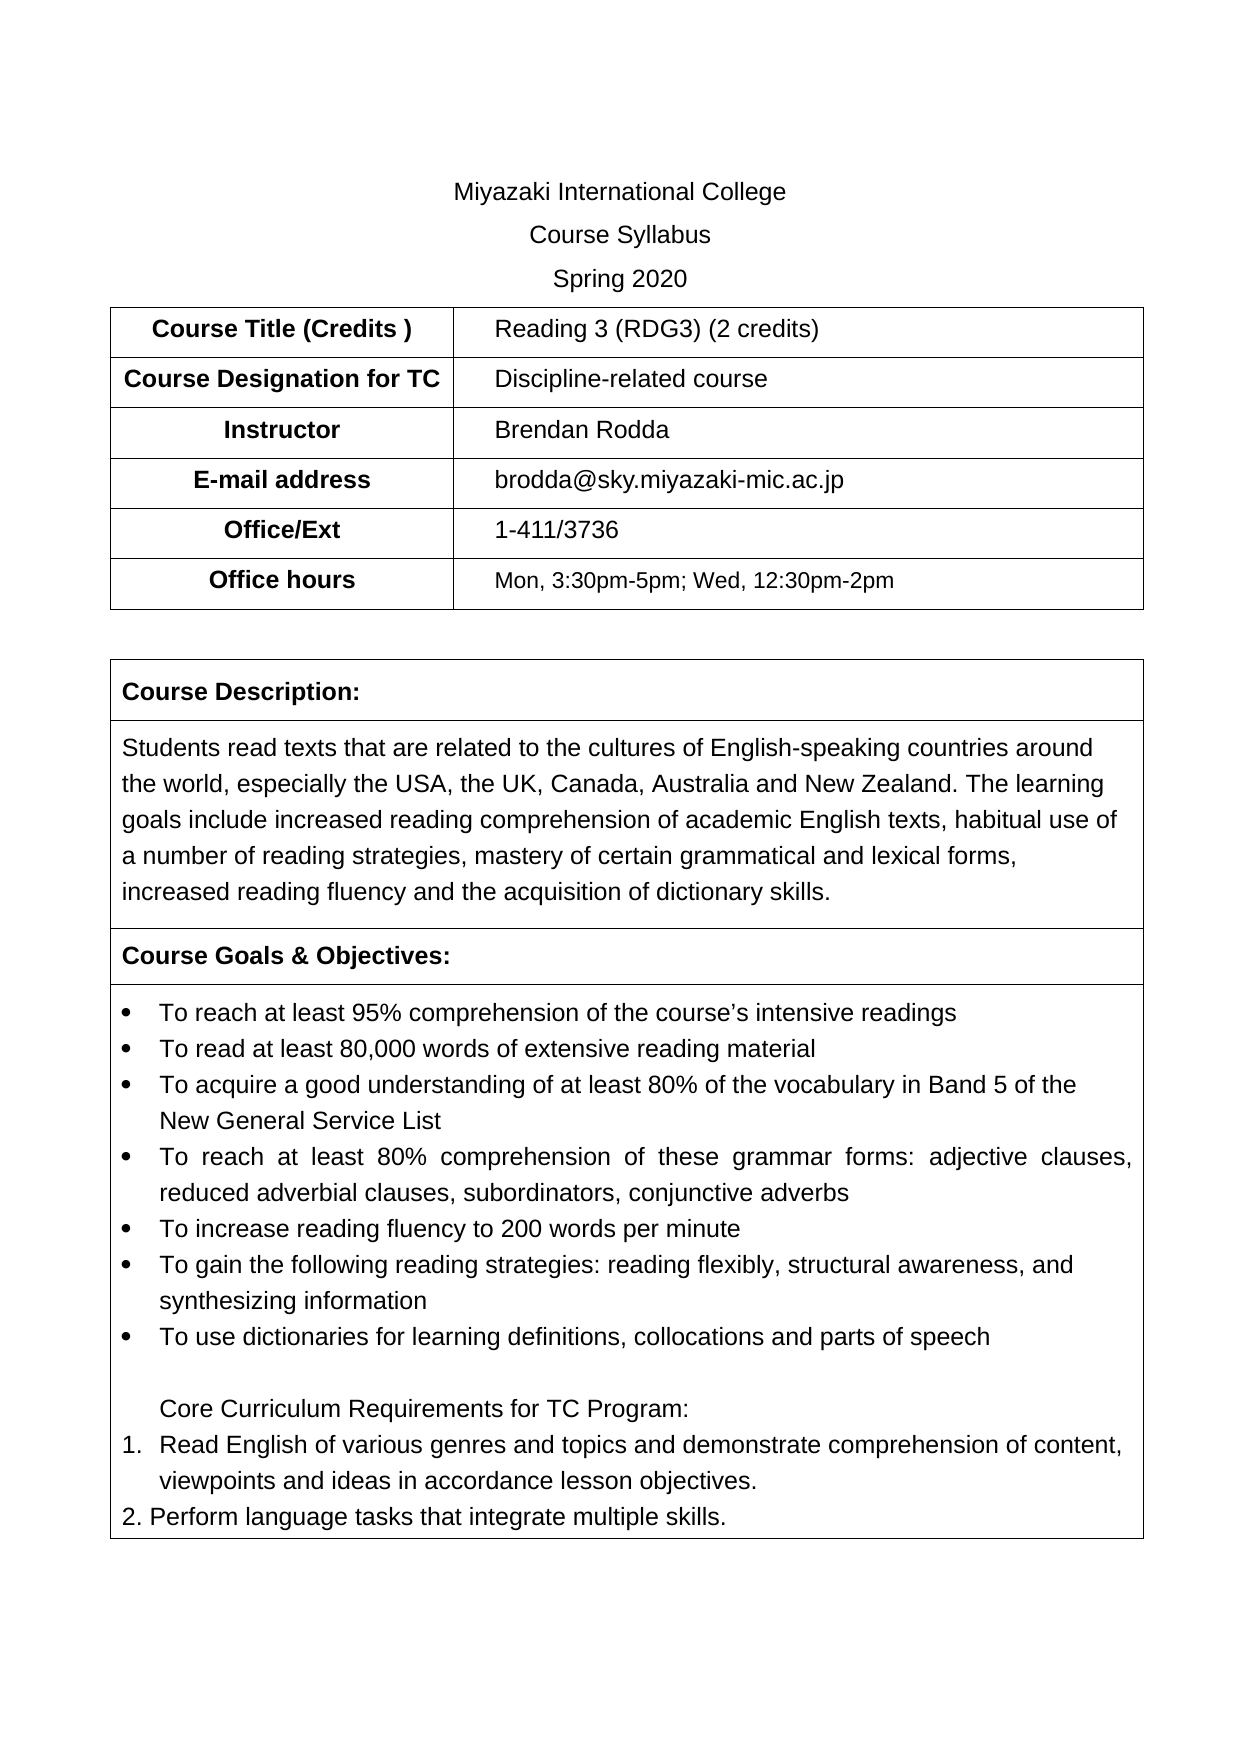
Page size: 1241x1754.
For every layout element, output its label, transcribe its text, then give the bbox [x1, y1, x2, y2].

table_cell E-mail address [111, 459, 453, 508]
table_cell Students read texts that are related to the cultures of English-speaking countries around the world, especially the USA, the UK, Canada, Australia and New Zealand. The learning goals include increased reading comprehension of academic English texts, habitual use of a number of reading strategies, mastery of certain grammatical and lexical forms, increased reading fluency and the acquisition of dictionary skills. [111, 721, 1143, 928]
table_cell Course Designation for TC [111, 358, 453, 407]
table_cell Brendan Rodda [454, 408, 1143, 458]
text Miyazaki International College [187, 177, 1053, 206]
table_header Course Title (Credits ) [111, 308, 453, 357]
table_cell Discipline-related course [454, 358, 1143, 407]
table_cell Course Goals & Objectives: [111, 929, 1143, 984]
text Course Syllabus [187, 220, 1053, 249]
table_cell Office hours [111, 559, 453, 608]
text Spring 2020 [187, 263, 1053, 292]
table_cell brodda@sky.miyazaki-mic.ac.jp [454, 459, 1143, 508]
table_header Reading 3 (RDG3) (2 credits) [454, 308, 1143, 357]
table_header Course Description: [111, 660, 1143, 720]
table_cell Office/Ext [111, 509, 453, 558]
table_cell Mon, 3:30pm-5pm; Wed, 12:30pm-2pm [454, 559, 1143, 608]
table_cell Instructor [111, 408, 453, 458]
table_cell 1-411/3736 [454, 509, 1143, 558]
table_cell To reach at least 95% comprehension of the course’s intensive readings To read at least 80,000 words of extensive reading material To acquire a good understanding of at least 80% of the vocabulary in Band 5 of the New General Service List To reach at least 80% comprehension of these grammar forms: adjective clauses, reduced adverbial clauses, subordinators, conjunctive adverbs To increase reading fluency to 200 words per minute To gain the following reading strategies: reading flexibly, structural awareness, and synthesizing information To use dictionaries for learning definitions, collocations and parts of speech Core Curriculum Requirements for TC Program: Read English of various genres and topics and demonstrate comprehension of content, viewpoints and ideas in accordance lesson objectives. 2. Perform language tasks that integrate multiple skills. [111, 985, 1143, 1538]
